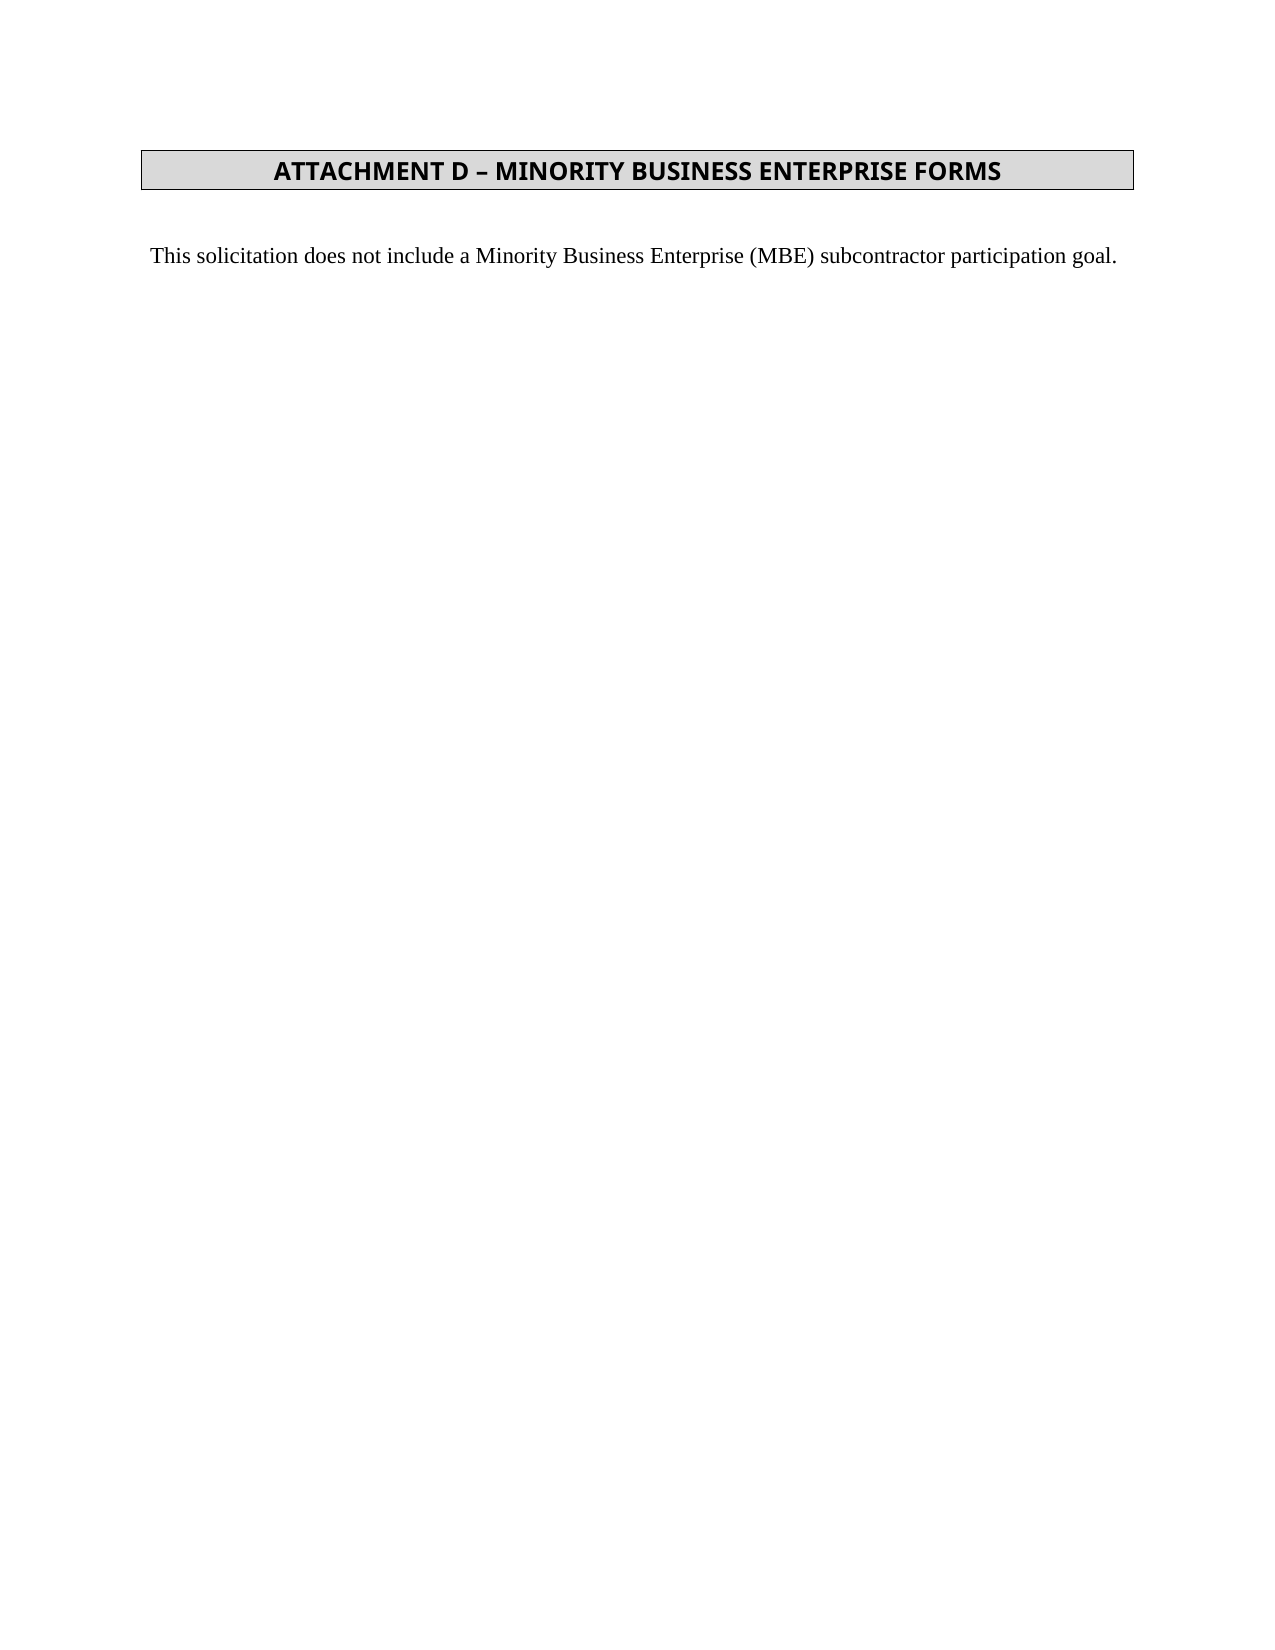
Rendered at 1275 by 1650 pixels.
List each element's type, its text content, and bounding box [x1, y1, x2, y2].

subtitle ATTACHMENT D – MINORITY BUSINESS ENTERPRISE FORMS [142, 151, 1133, 189]
text This solicitation does not include a Minority Business Enterprise (MBE) subcontractor participation goal. [150, 242, 1125, 268]
